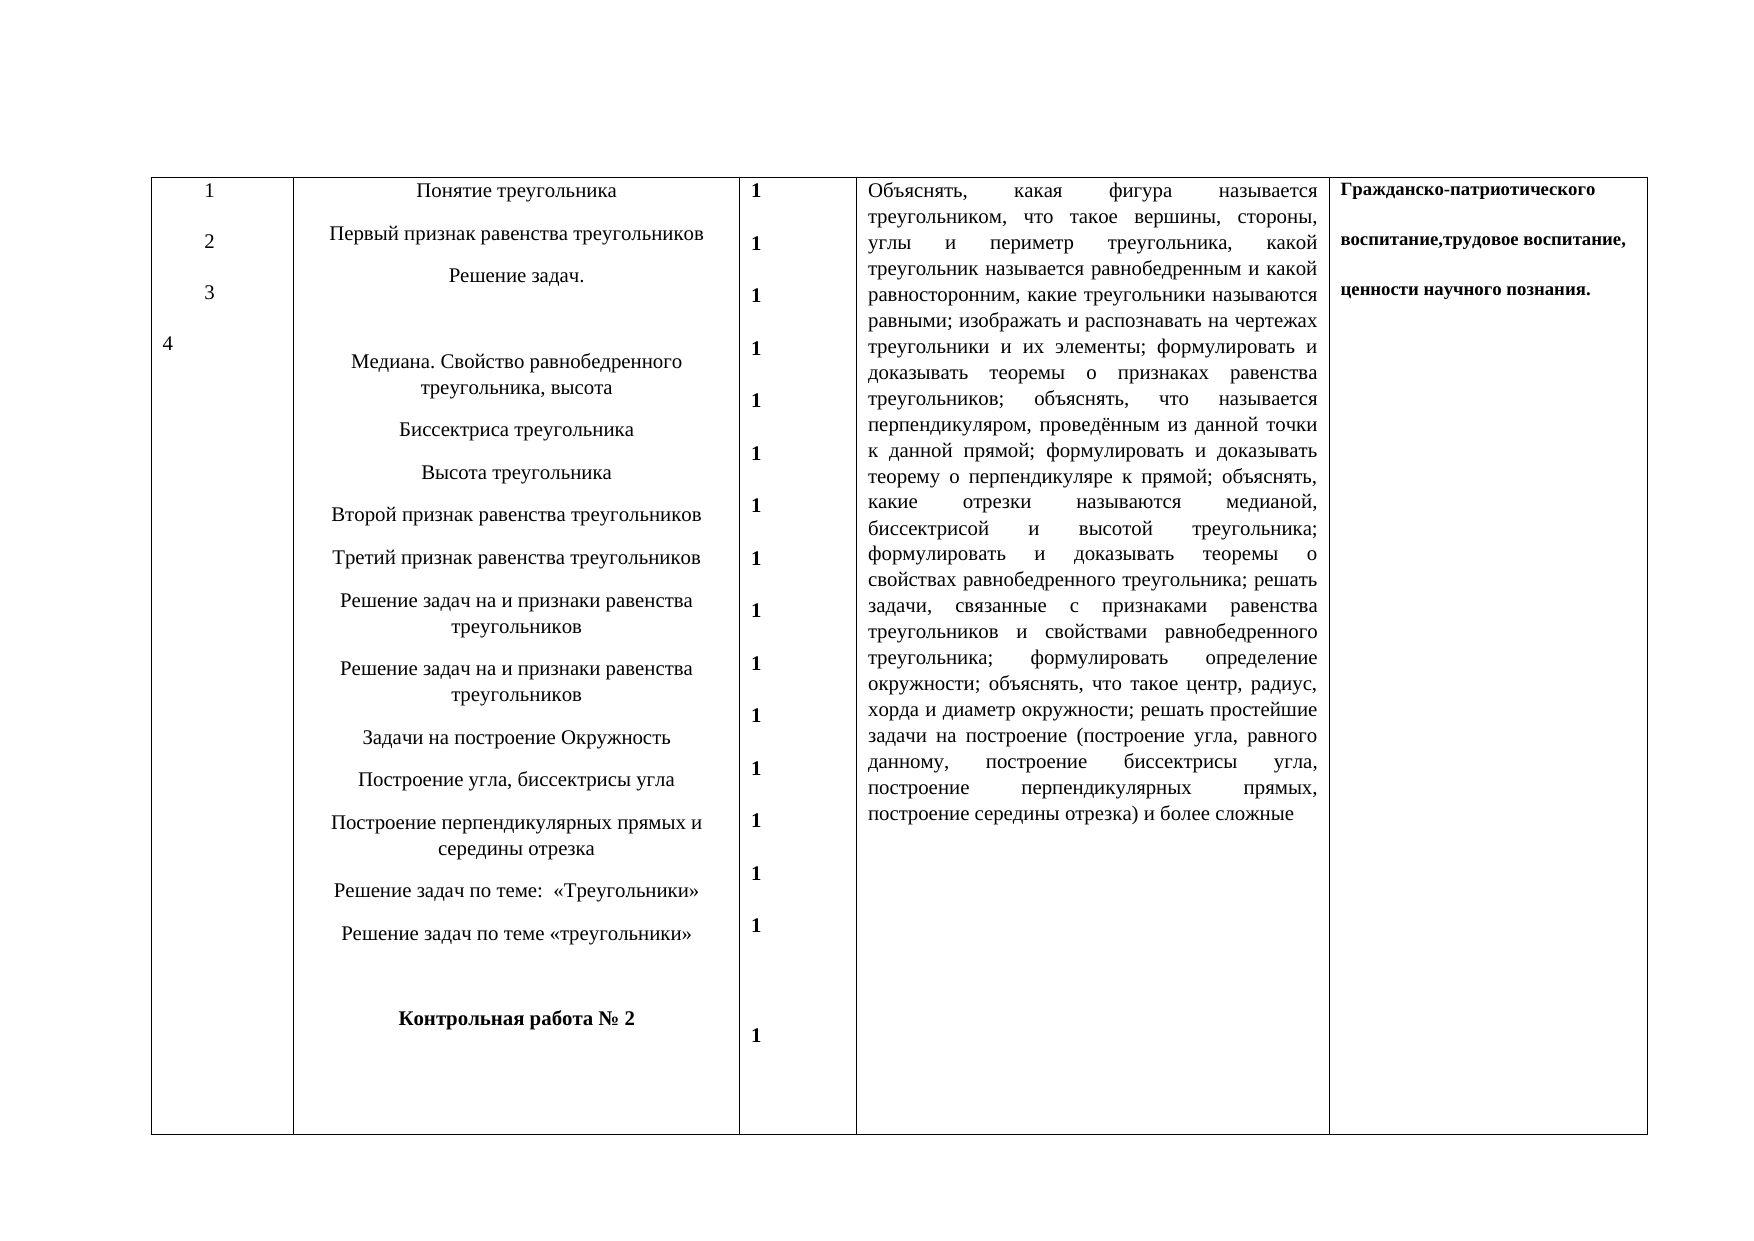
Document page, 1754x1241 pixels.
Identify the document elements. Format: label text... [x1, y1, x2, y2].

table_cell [857, 178, 1329, 1134]
table_cell 1 2 3 4 [152, 178, 293, 1134]
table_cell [294, 178, 739, 1134]
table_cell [740, 178, 856, 1134]
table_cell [1330, 178, 1647, 1134]
